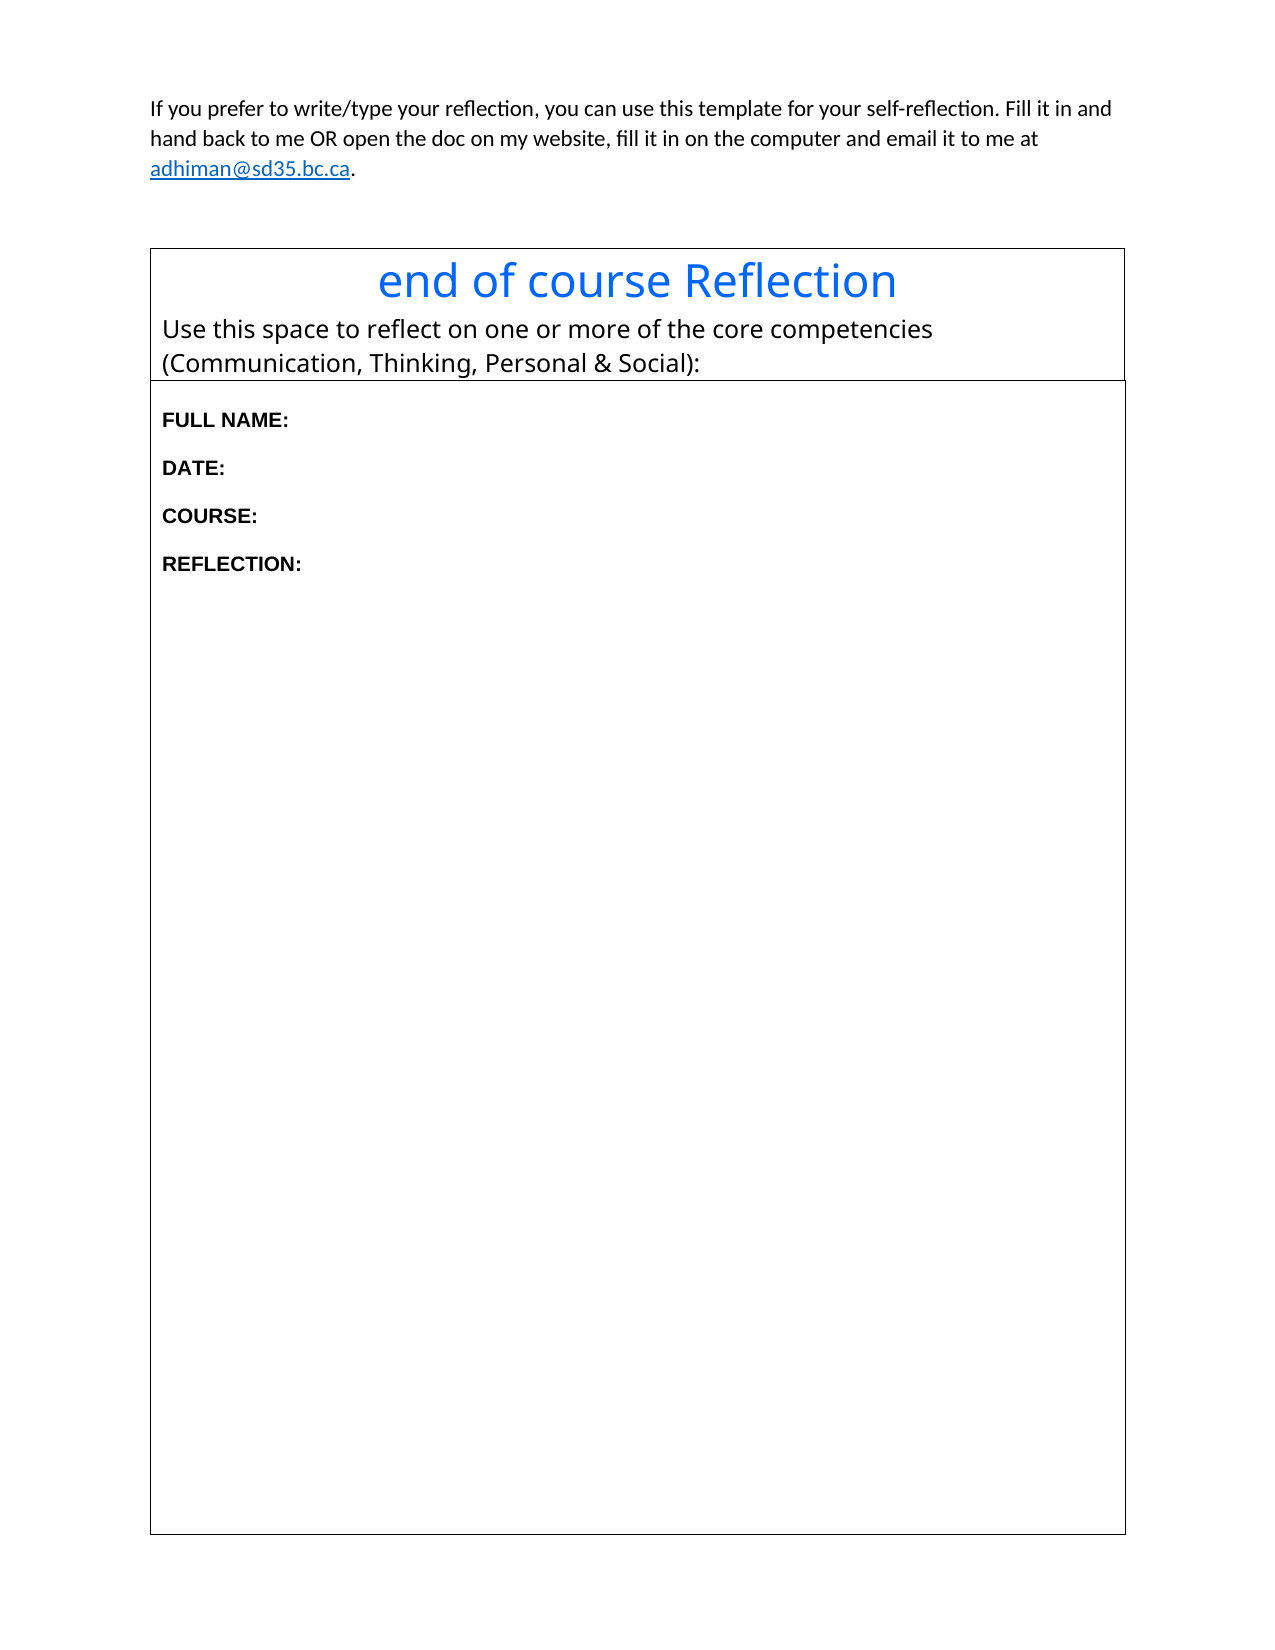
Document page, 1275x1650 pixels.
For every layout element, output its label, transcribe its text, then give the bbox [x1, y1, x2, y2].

table_cell FULL NAME: DATE: COURSE: REFLECTION: [151, 381, 1125, 1534]
text If you prefer to write/type your reflection, you can use this template for your self-reflection. Fill it in and hand back to me OR open the doc on my website, fill it in on the computer and email it to me at adhiman@sd35.bc.ca. [150, 94, 1125, 182]
table_header end of course Reflection Use this space to reflect on one or more of the core competencies (Communication, Thinking, Personal & Social): [151, 249, 1124, 379]
